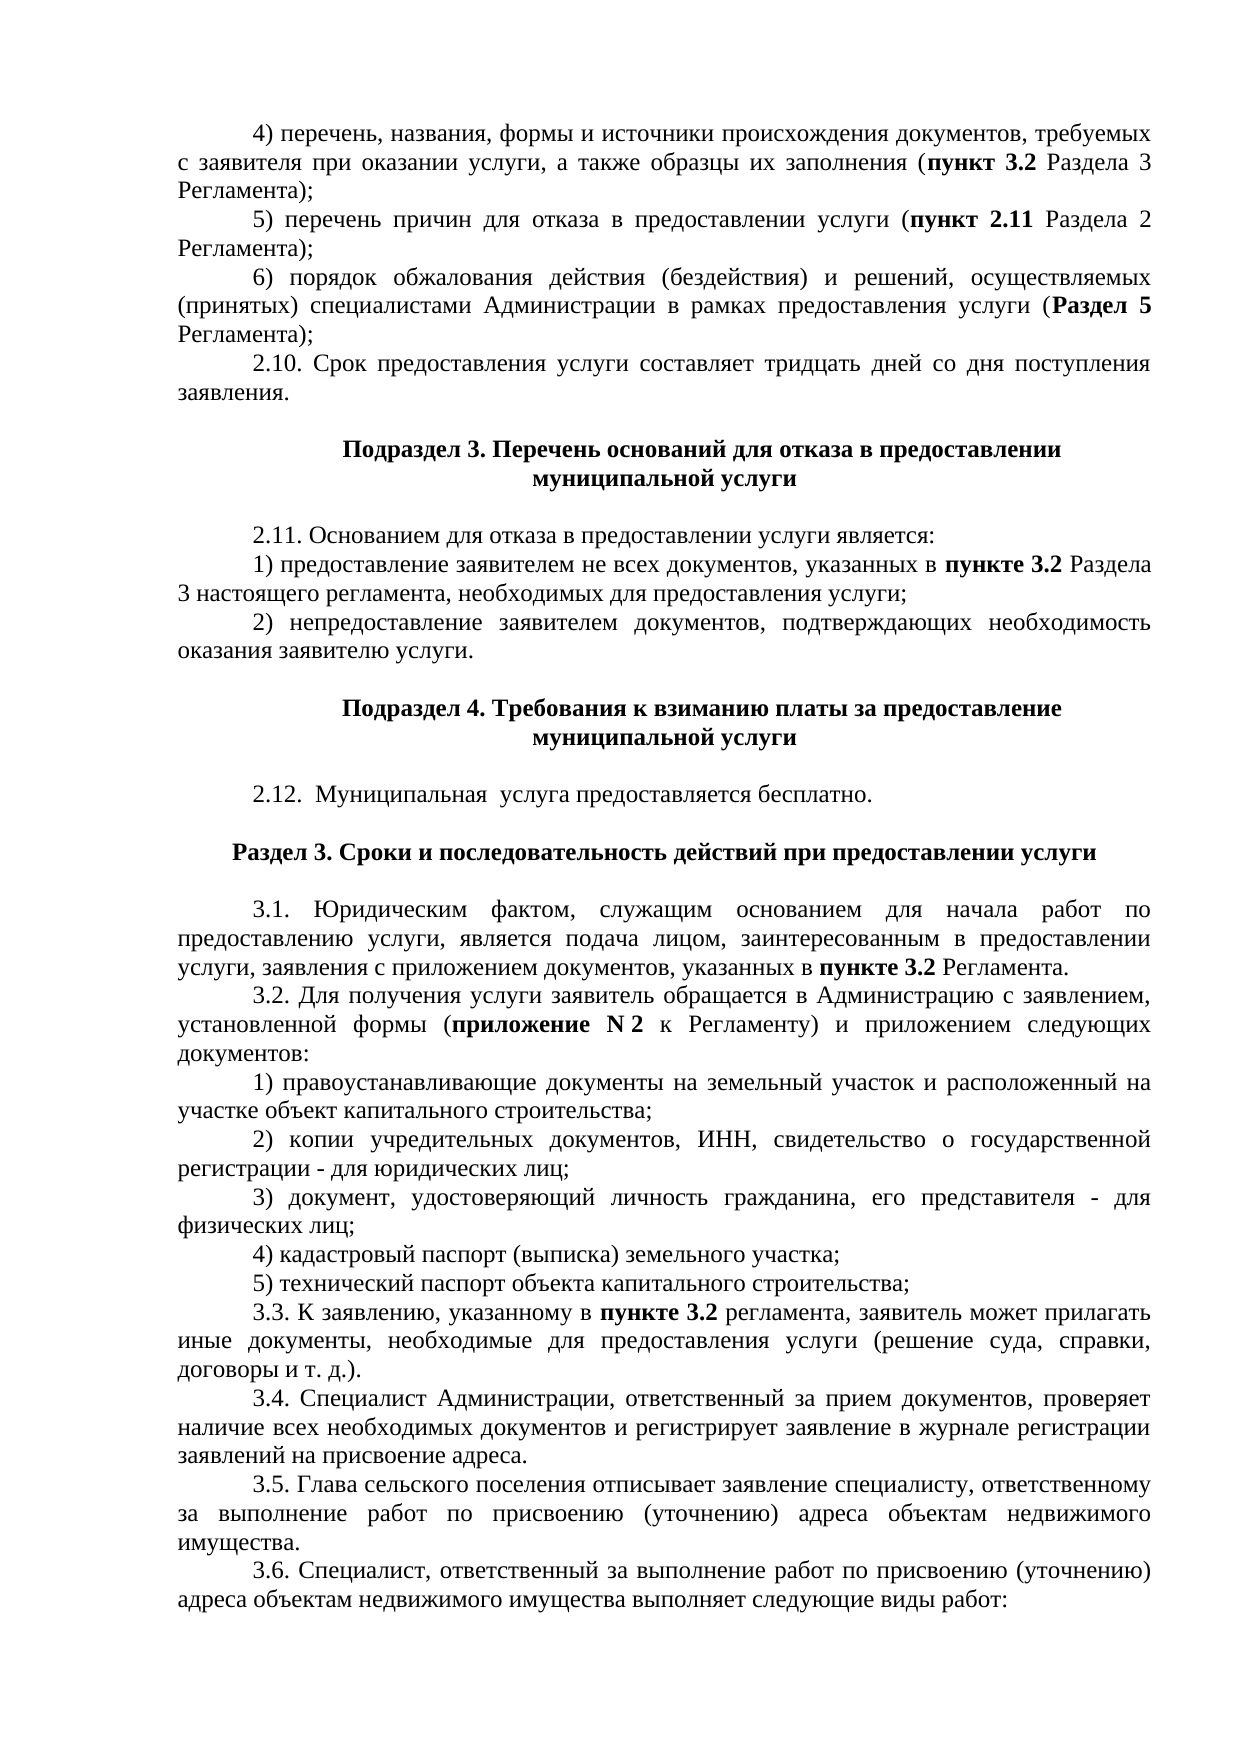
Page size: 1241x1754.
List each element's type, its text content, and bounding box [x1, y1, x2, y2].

text 3) документ, удостоверяющий личность гражданина, его представителя - для физических лиц; [177, 1182, 1152, 1239]
text 3.3. К заявлению, указанному в пункте 3.2 регламента, заявитель может прилагать иные документы, необходимые для предоставления услуги (решение суда, справки, договоры и т. д.). [177, 1297, 1152, 1383]
text 5) технический паспорт объекта капитального строительства; [177, 1268, 1152, 1297]
text 4) кадастровый паспорт (выписка) земельного участка; [177, 1239, 1152, 1268]
subtitle Раздел 3. Сроки и последовательность действий при предоставлении услуги [177, 837, 1152, 866]
text 1) правоустанавливающие документы на земельный участок и расположенный на участке объект капитального строительства; [177, 1067, 1152, 1124]
text 1) предоставление заявителем не всех документов, указанных в пункте 3.2 Раздела 3 настоящего регламента, необходимых для предоставления услуги; [177, 549, 1152, 607]
text 3.5. Глава сельского поселения отписывает заявление специалисту, ответственному за выполнение работ по присвоению (уточнению) адреса объектам недвижимого имущества. [177, 1469, 1152, 1556]
text 4) перечень, названия, формы и источники происхождения документов, требуемых с заявителя при оказании услуги, а также образцы их заполнения (пункт 3.2 Раздела 3 Регламента); [177, 118, 1152, 204]
text 3.1. Юридическим фактом, служащим основанием для начала работ по предоставлению услуги, является подача лицом, заинтересованным в предоставлении услуги, заявления с приложением документов, указанных в пункте 3.2 Регламента. [177, 894, 1152, 981]
text Подраздел 3. Перечень оснований для отказа в предоставлении муниципальной услуги [177, 434, 1152, 492]
text 2.11. Основанием для отказа в предоставлении услуги является: [177, 521, 1152, 549]
text 2.12. Муниципальная услуга предоставляется бесплатно. [177, 779, 1152, 808]
text 5) перечень причин для отказа в предоставлении услуги (пункт 2.11 Раздела 2 Регламента); [177, 204, 1152, 262]
text 3.4. Специалист Администрации, ответственный за прием документов, проверяет наличие всех необходимых документов и регистрирует заявление в журнале регистрации заявлений на присвоение адреса. [177, 1383, 1152, 1469]
text 2.10. Срок предоставления услуги составляет тридцать дней со дня поступления заявления. [177, 348, 1152, 406]
text 3.6. Специалист, ответственный за выполнение работ по присвоению (уточнению) адреса объектам недвижимого имущества выполняет следующие виды работ: [177, 1556, 1152, 1613]
text 6) порядок обжалования действия (бездействия) и решений, осуществляемых (принятых) специалистами Администрации в рамках предоставления услуги (Раздел 5 Регламента); [177, 262, 1152, 348]
text 3.2. Для получения услуги заявитель обращается в Администрацию с заявлением, установленной формы (приложение N 2 к Регламенту) и приложением следующих документов: [177, 981, 1152, 1067]
text 2) непредоставление заявителем документов, подтверждающих необходимость оказания заявителю услуги. [177, 607, 1152, 664]
text Подраздел 4. Требования к взиманию платы за предоставление муниципальной услуги [177, 693, 1152, 751]
text 2) копии учредительных документов, ИНН, свидетельство о государственной регистрации - для юридических лиц; [177, 1124, 1152, 1182]
